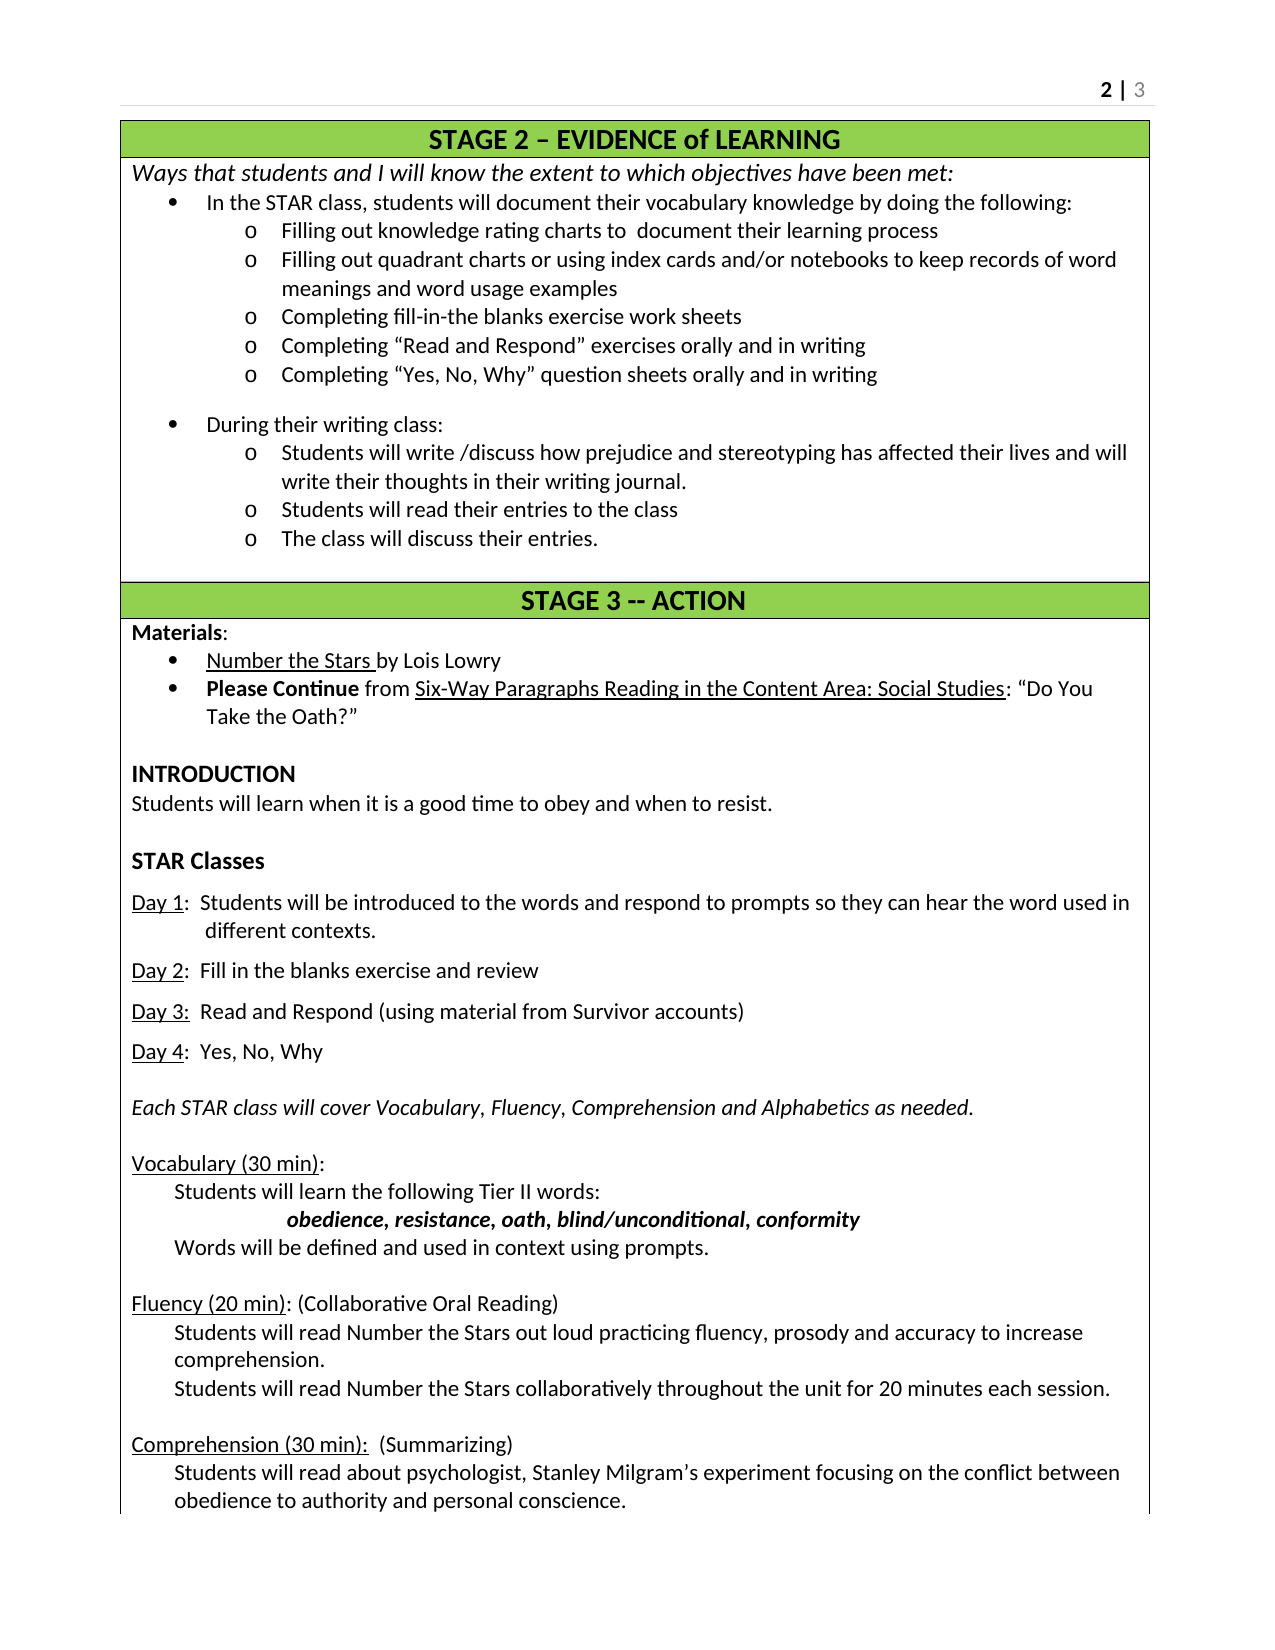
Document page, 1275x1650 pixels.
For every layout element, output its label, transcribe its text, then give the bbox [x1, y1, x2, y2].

table_cell STAGE 3 -- ACTION [121, 583, 1149, 618]
table_cell Ways that students and I will know the extent to which objectives have been met: In the STAR class, students will document their vocabulary knowledge by doing the following: Filling out knowledge rating charts to document their learning process Filling out quadrant charts or using index cards and/or notebooks to keep records of word meanings and word usage examples Completing fill-in-the blanks exercise work sheets Completing “Read and Respond” exercises orally and in writing Completing “Yes, No, Why” question sheets orally and in writing During their writing class: Students will write /discuss how prejudice and stereotyping has affected their lives and will write their thoughts in their writing journal. Students will read their entries to the class The class will discuss their entries. [121, 158, 1149, 581]
table_cell Materials: Number the Stars by Lois Lowry Please Continue from Six-Way Paragraphs Reading in the Content Area: Social Studies: “Do You Take the Oath?” INTRODUCTION Students will learn when it is a good time to obey and when to resist. [121, 619, 1149, 817]
table_cell STAGE 2 – EVIDENCE of LEARNING [121, 121, 1149, 157]
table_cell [121, 817, 1149, 1514]
